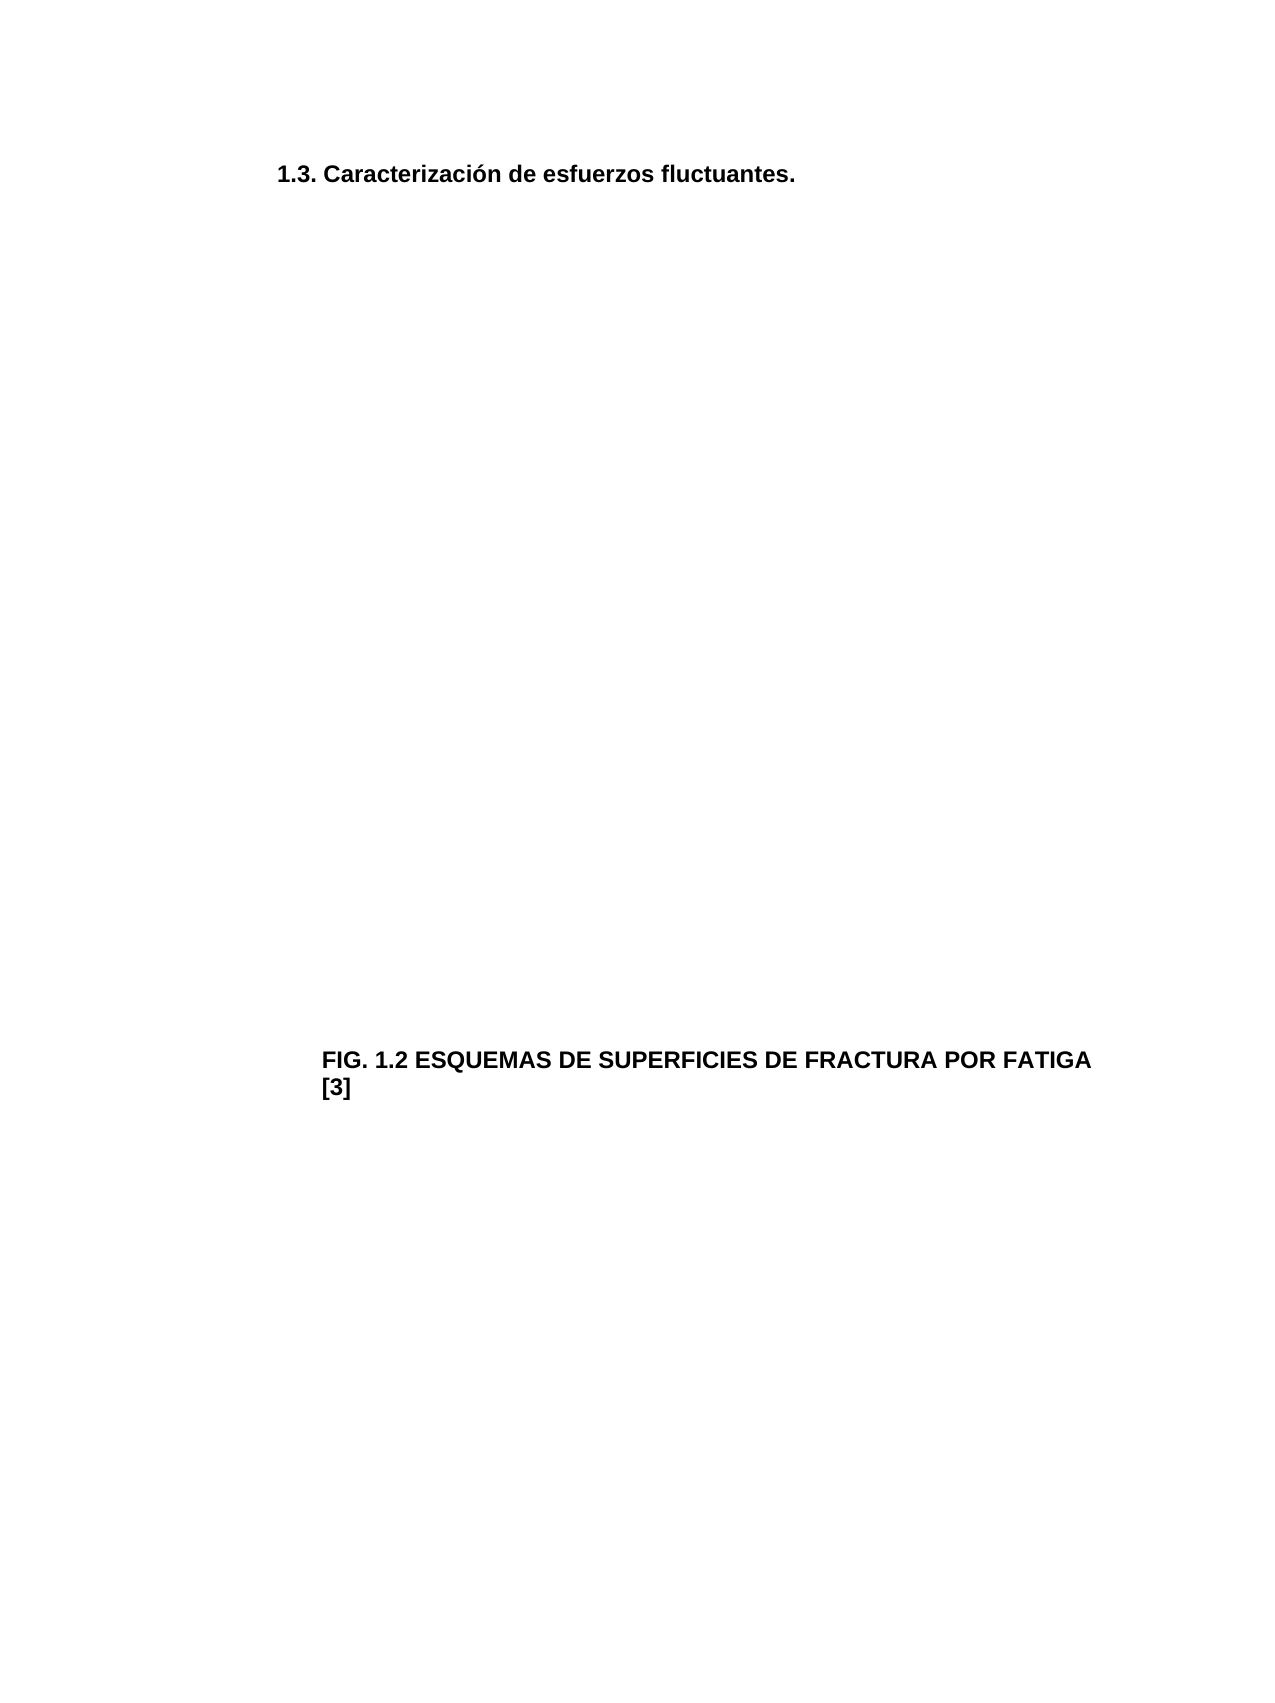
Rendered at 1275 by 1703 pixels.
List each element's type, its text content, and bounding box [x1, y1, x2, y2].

text FIG. 1.2 ESQUEMAS DE SUPERFICIES DE FRACTURA POR FATIGA [3] [322, 1046, 1102, 1101]
text 1.3. Caracterización de esfuerzos fluctuantes. [277, 160, 1102, 187]
